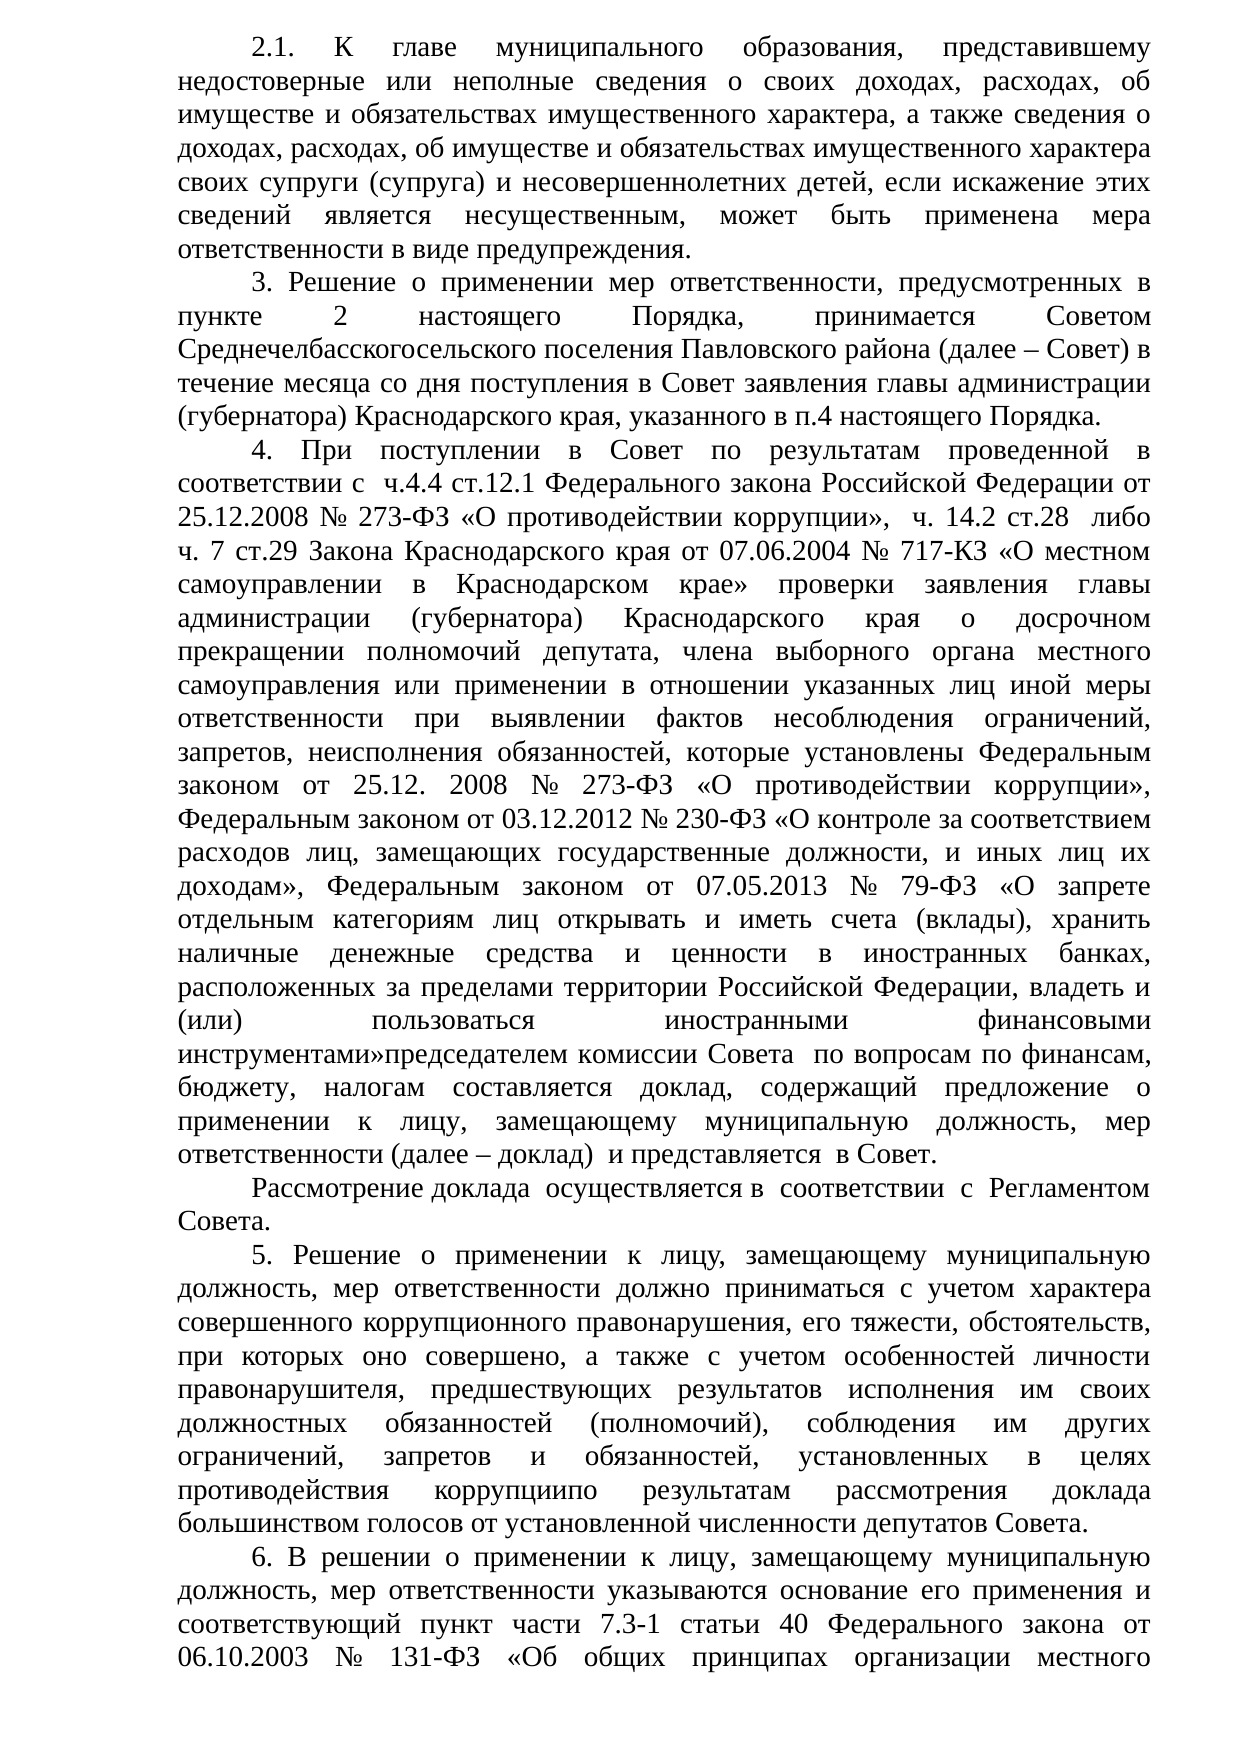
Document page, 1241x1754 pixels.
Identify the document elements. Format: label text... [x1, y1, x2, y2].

subtitle 4. При поступлении в Совет по результатам проведенной в соответствии с ч.4.4 ст.12.1 Федерального закона Российской Федерации от 25.12.2008 № 273-ФЗ «О противодействии коррупции», ч. 14.2 ст.28 либо ч. 7 ст.29 Закона Краснодарского края от 07.06.2004 № 717-КЗ «О местном самоуправлении в Краснодарском крае» проверки заявления главы администрации (губернатора) Краснодарского края о досрочном прекращении полномочий депутата, члена выборного органа местного самоуправления или применении в отношении указанных лиц иной меры ответственности при выявлении фактов несоблюдения ограничений, запретов, неисполнения обязанностей, которые установлены Федеральным законом от 25.12. 2008 № 273-ФЗ «О противодействии коррупции», Федеральным законом от 03.12.2012 № 230-ФЗ «О контроле за соответствием расходов лиц, замещающих государственные должности, и иных лиц их доходам», Федеральным законом от 07.05.2013 № 79-ФЗ «О запрете отдельным категориям лиц открывать и иметь счета (вклады), хранить наличные денежные средства и ценности в иностранных банках, расположенных за пределами территории Российской Федерации, владеть и (или) пользоваться иностранными финансовыми инструментами»председателем комиссии Совета по вопросам по финансам, бюджету, налогам составляется доклад, содержащий предложение о применении к лицу, замещающему муниципальную должность, мер ответственности (далее – доклад) и представляется в Совет. [177, 432, 1152, 1170]
subtitle Рассмотрение доклада осуществляется в соответствии с Регламентом Совета. [177, 1170, 1152, 1237]
text 2.1. К главе муниципального образования, представившему недостоверные или неполные сведения о своих доходах, расходах, об имуществе и обязательствах имущественного характера, а также сведения о доходах, расходах, об имуществе и обязательствах имущественного характера своих супруги (супруга) и несовершеннолетних детей, если искажение этих сведений является несущественным, может быть применена мера ответственности в виде предупреждения. [177, 29, 1152, 264]
text 3. Решение о применении мер ответственности, предусмотренных в пункте 2 настоящего Порядка, принимается Советом Среднечелбасскогосельского поселения Павловского района (далее – Совет) в течение месяца со дня поступления в Совет заявления главы администрации (губернатора) Краснодарского края, указанного в п.4 настоящего Порядка. [177, 264, 1152, 432]
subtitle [177, 1539, 1152, 1673]
text 5. Решение о применении к лицу, замещающему муниципальную должность, мер ответственности должно приниматься с учетом характера совершенного коррупционного правонарушения, его тяжести, обстоятельств, при которых оно совершено, а также с учетом особенностей личности правонарушителя, предшествующих результатов исполнения им своих должностных обязанностей (полномочий), соблюдения им других ограничений, запретов и обязанностей, установленных в целях противодействия коррупциипо результатам рассмотрения доклада большинством голосов от установленной численности депутатов Совета. [177, 1237, 1152, 1539]
